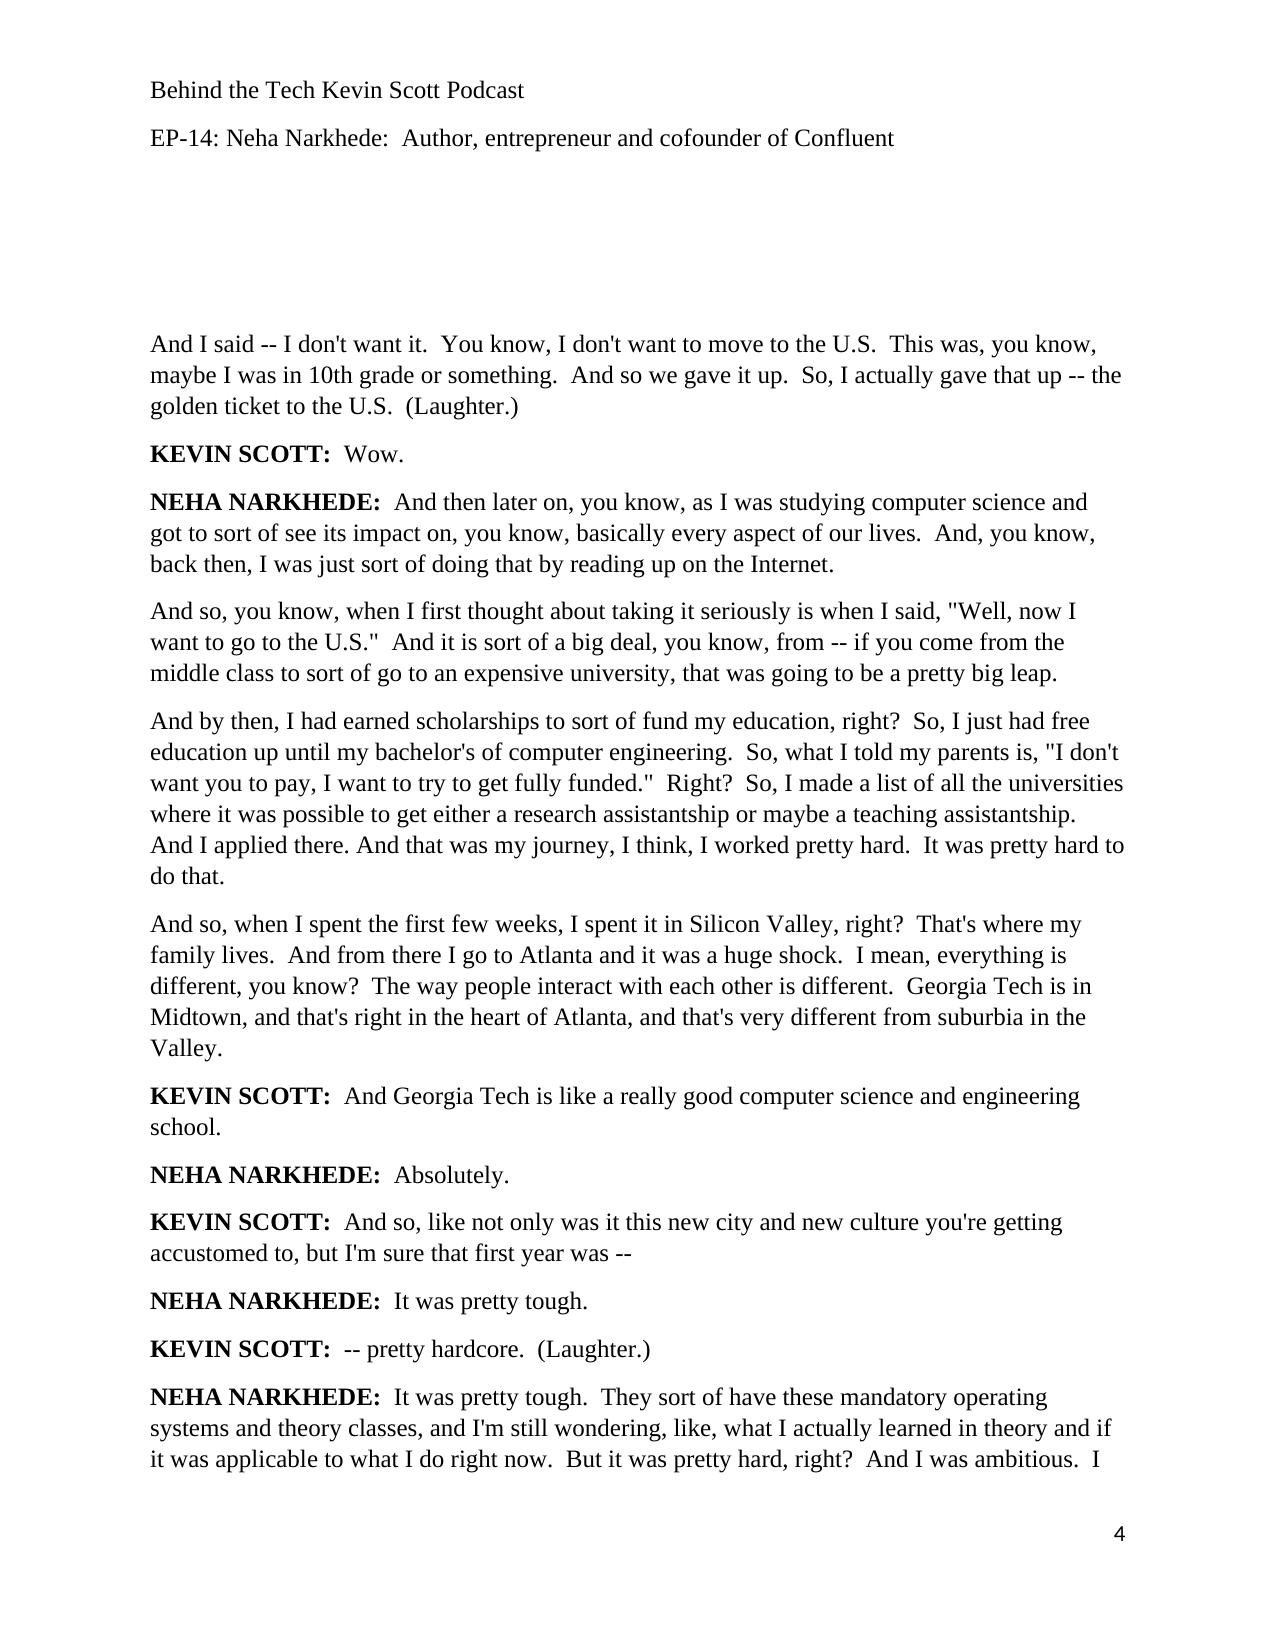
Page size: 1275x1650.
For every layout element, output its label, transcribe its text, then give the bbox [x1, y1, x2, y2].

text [150, 1382, 1125, 1472]
text And so, when I spent the first few weeks, I spent it in Silicon Valley, right? That's where my family lives. And from there I go to Atlanta and it was a huge shock. I mean, everything is different, you know? The way people interact with each other is different. Georgia Tech is in Midtown, and that's right in the heart of Atlanta, and that's very different from suburbia in the Valley. [150, 909, 1125, 1062]
text NEHA NARKHEDE: It was pretty tough. [150, 1286, 1125, 1315]
text KEVIN SCOTT: And so, like not only was it this new city and new culture you're getting accustomed to, but I'm sure that first year was -- [150, 1207, 1125, 1267]
text KEVIN SCOTT: Wow. [150, 439, 1125, 468]
text NEHA NARKHEDE: Absolutely. [150, 1160, 1125, 1188]
text NEHA NARKHEDE: And then later on, you know, as I was studying computer science and got to sort of see its impact on, you know, basically every aspect of our lives. And, you know, back then, I was just sort of doing that by reading up on the Internet. [150, 487, 1125, 577]
text And by then, I had earned scholarships to sort of fund my education, right? So, I just had free education up until my bachelor's of computer engineering. So, what I told my parents is, "I don't want you to pay, I want to try to get fully funded." Right? So, I made a list of all the universities where it was possible to get either a research assistantship or maybe a teaching assistantship. And I applied there. And that was my journey, I think, I worked pretty hard. It was pretty hard to do that. [150, 706, 1125, 890]
text And so, you know, when I first thought about taking it seriously is when I said, "Well, now I want to go to the U.S." And it is sort of a big deal, you know, from -- if you come from the middle class to sort of go to an expensive university, that was going to be a pretty big leap. [150, 596, 1125, 687]
text And I said -- I don't want it. You know, I don't want to move to the U.S. This was, you know, maybe I was in 10th grade or something. And so we gave it up. So, I actually gave that up -- the golden ticket to the U.S. (Laughter.) [150, 329, 1125, 420]
text KEVIN SCOTT: And Georgia Tech is like a really good computer science and engineering school. [150, 1081, 1125, 1141]
text KEVIN SCOTT: -- pretty hardcore. (Laughter.) [150, 1334, 1125, 1363]
